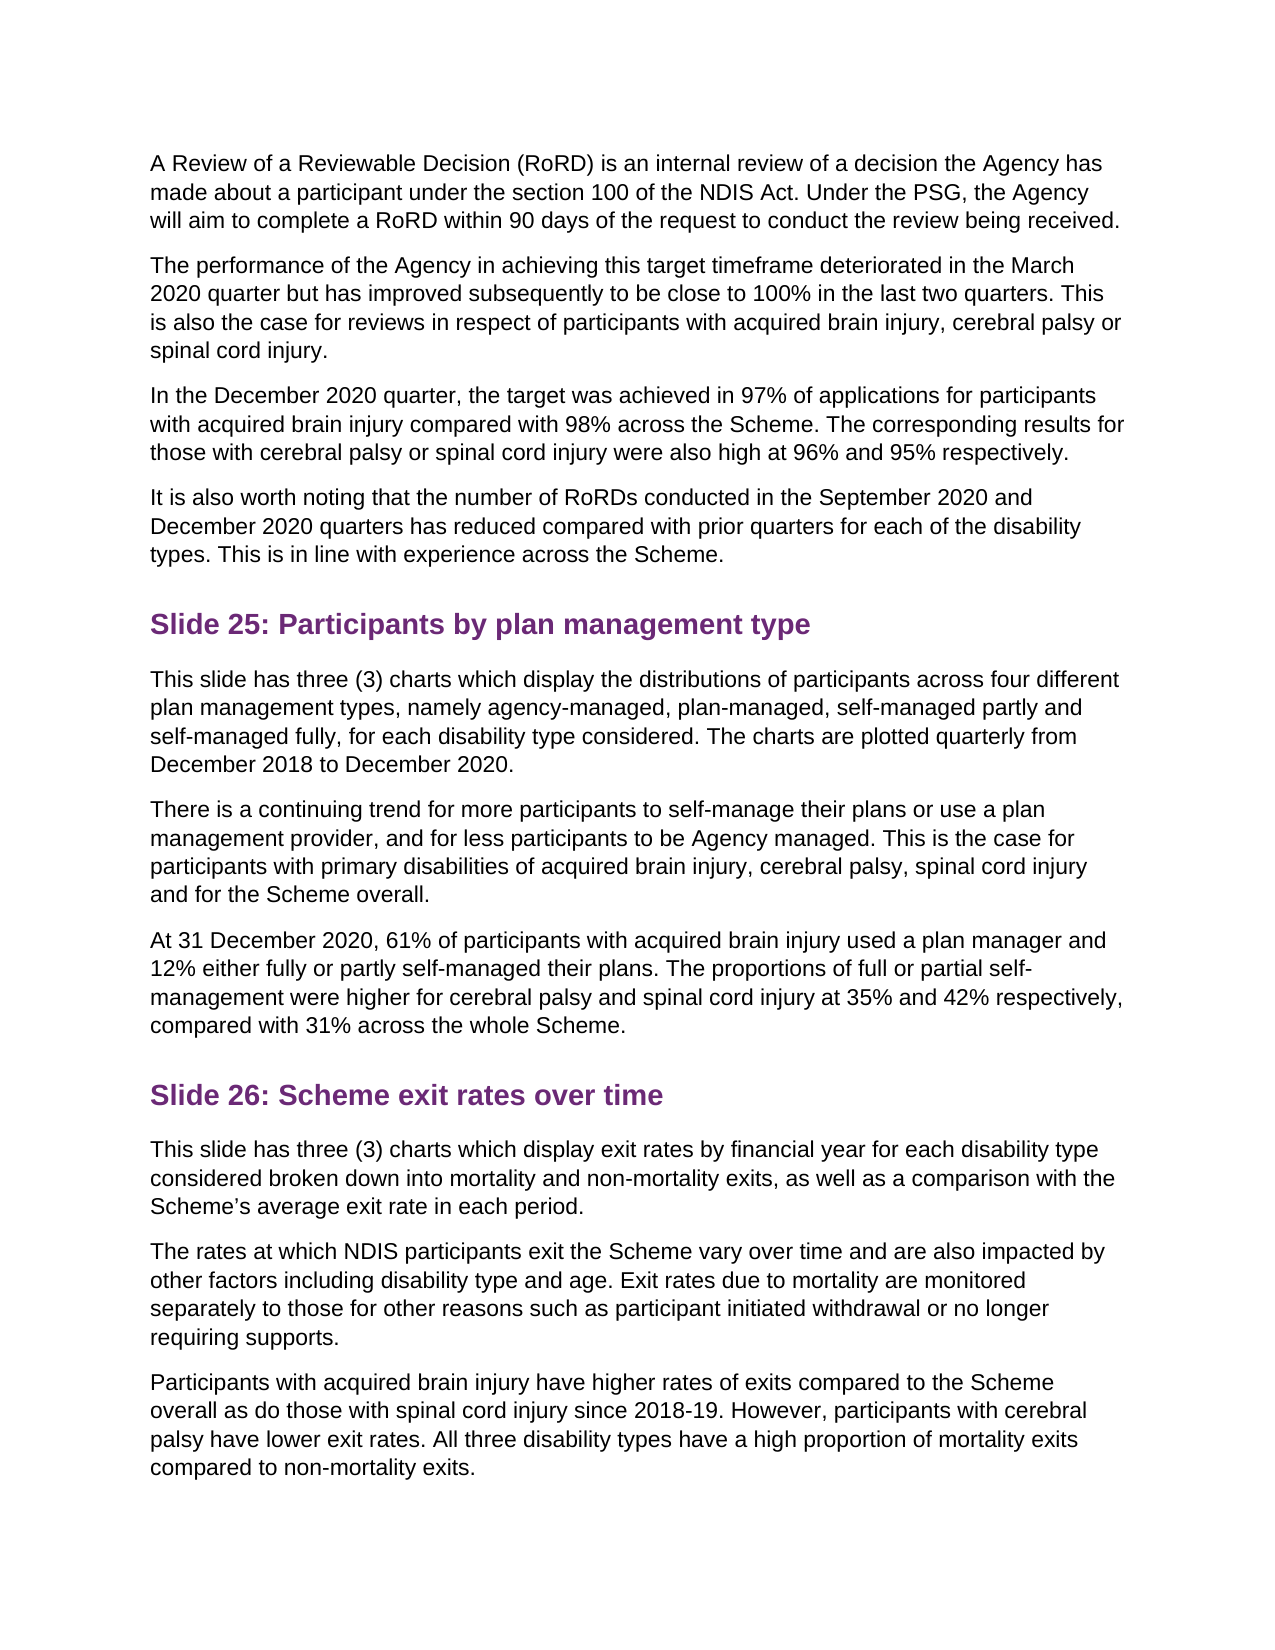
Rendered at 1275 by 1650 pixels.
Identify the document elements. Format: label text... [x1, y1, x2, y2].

text The performance of the Agency in achieving this target timeframe deteriorated in the March 2020 quarter but has improved subsequently to be close to 100% in the last two quarters. This is also the case for reviews in respect of participants with acquired brain injury, cerebral palsy or spinal cord injury. [150, 252, 1125, 364]
subtitle Slide 25: Participants by plan management type [150, 607, 1125, 641]
text In the December 2020 quarter, the target was achieved in 97% of applications for participants with acquired brain injury compared with 98% across the Scheme. The corresponding results for those with cerebral palsy or spinal cord injury were also high at 96% and 95% respectively. [150, 382, 1125, 466]
text This slide has three (3) charts which display the distributions of participants across four different plan management types, namely agency-managed, plan-managed, self-managed partly and self-managed fully, for each disability type considered. The charts are plotted quarterly from December 2018 to December 2020. [150, 666, 1125, 777]
text At 31 December 2020, 61% of participants with acquired brain injury used a plan manager and 12% either fully or partly self-managed their plans. The proportions of full or partial self-management were higher for cerebral palsy and spinal cord injury at 35% and 42% respectively, compared with 31% across the whole Scheme. [150, 927, 1125, 1038]
text Participants with acquired brain injury have higher rates of exits compared to the Scheme overall as do those with spinal cord injury since 2018-19. However, participants with cerebral palsy have lower exit rates. All three disability types have a high proportion of mortality exits compared to non-mortality exits. [150, 1369, 1125, 1480]
text It is also worth noting that the number of RoRDs conducted in the September 2020 and December 2020 quarters has reduced compared with prior quarters for each of the disability types. This is in line with experience across the Scheme. [150, 484, 1125, 568]
text There is a continuing trend for more participants to self-manage their plans or use a plan management provider, and for less participants to be Agency managed. This is the case for participants with primary disabilities of acquired brain injury, cerebral palsy, spinal cord injury and for the Scheme overall. [150, 796, 1125, 908]
text The rates at which NDIS participants exit the Scheme vary over time and are also impacted by other factors including disability type and age. Exit rates due to mortality are monitored separately to those for other reasons such as participant initiated withdrawal or no longer requiring supports. [150, 1238, 1125, 1350]
text This slide has three (3) charts which display exit rates by financial year for each disability type considered broken down into mortality and non-mortality exits, as well as a comparison with the Scheme’s average exit rate in each period. [150, 1136, 1125, 1219]
text A Review of a Reviewable Decision (RoRD) is an internal review of a decision the Agency has made about a participant under the section 100 of the NDIS Act. Under the PSG, the Agency will aim to complete a RoRD within 90 days of the request to conduct the review being received. [150, 150, 1125, 233]
subtitle Slide 26: Scheme exit rates over time [150, 1078, 1125, 1111]
